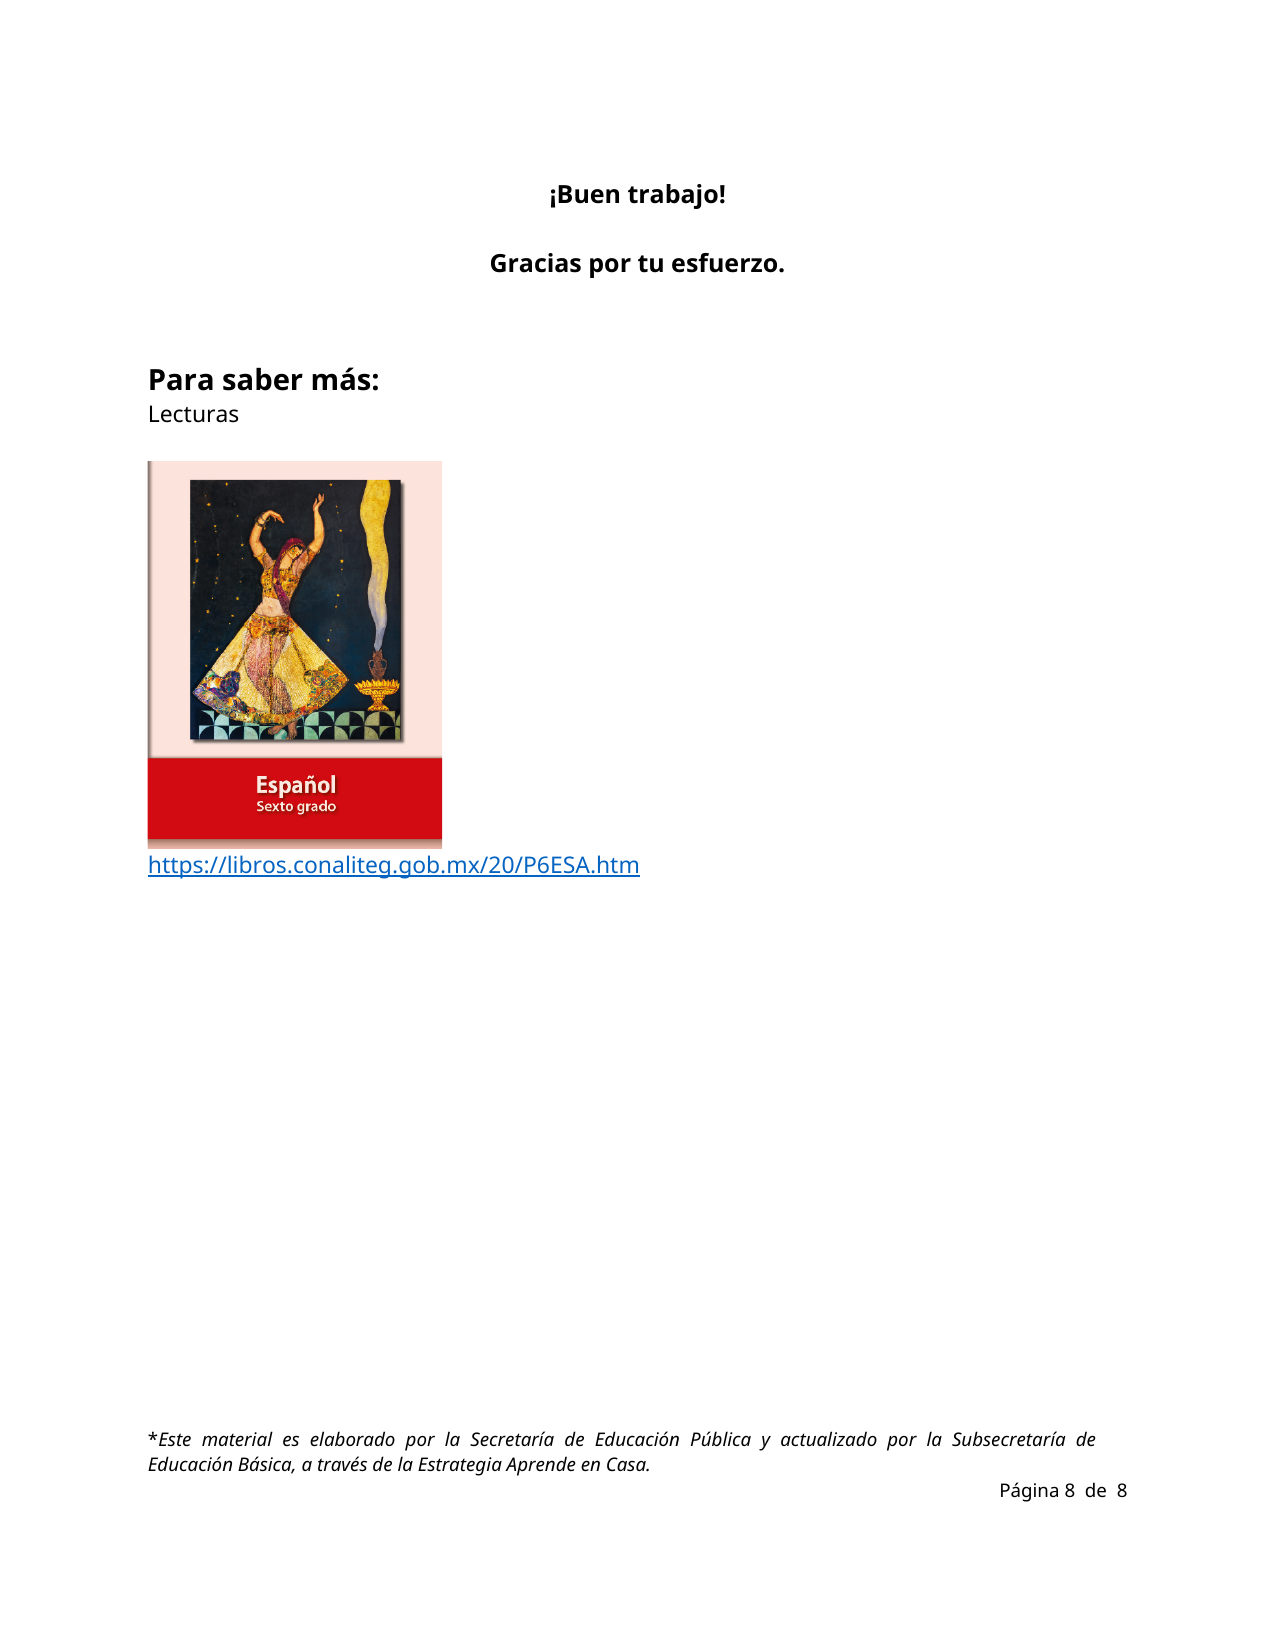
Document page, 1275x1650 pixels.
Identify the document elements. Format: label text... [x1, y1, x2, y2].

picture [147, 461, 443, 849]
text Gracias por tu esfuerzo. [148, 245, 1127, 279]
text ¡Buen trabajo! [148, 177, 1127, 211]
text https://libros.conaliteg.gob.mx/20/P6ESA.htm [148, 848, 1127, 880]
text Lecturas [148, 398, 1127, 430]
text Para saber más: [148, 359, 1127, 398]
